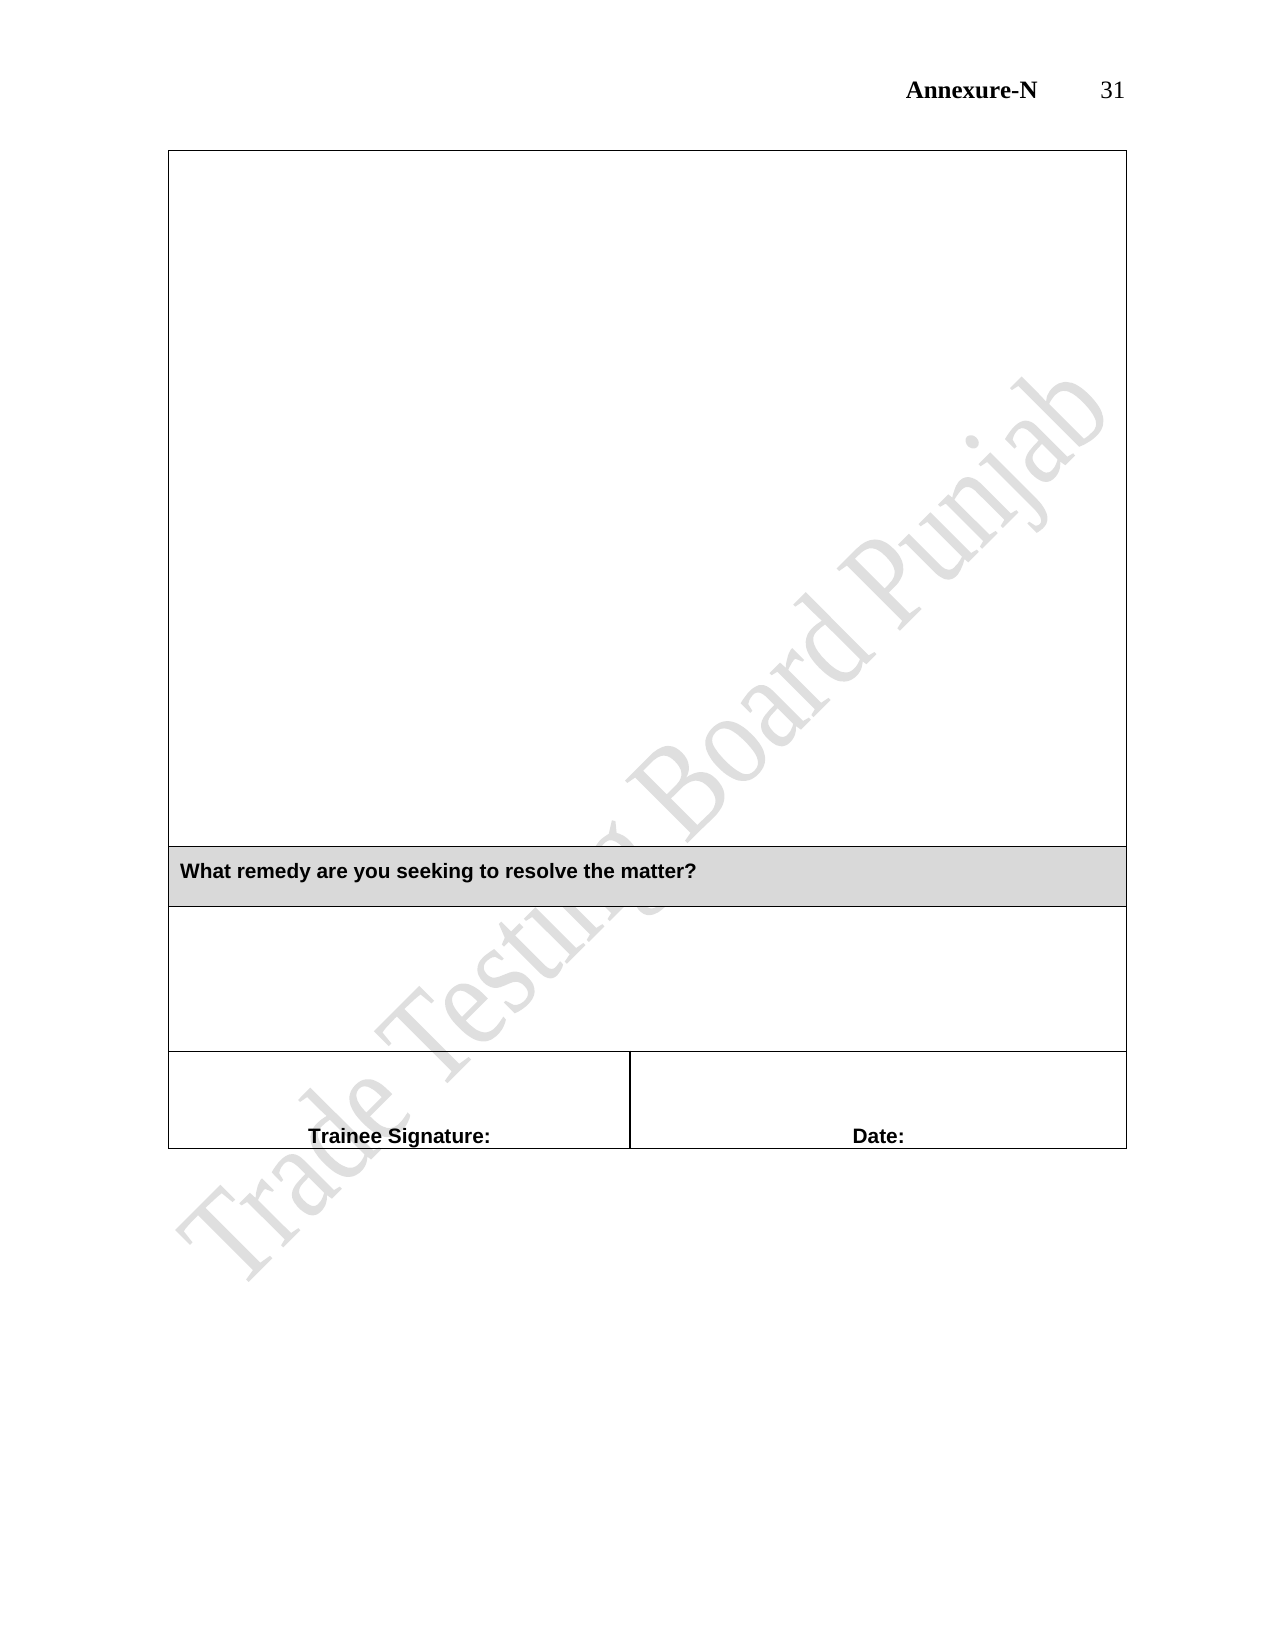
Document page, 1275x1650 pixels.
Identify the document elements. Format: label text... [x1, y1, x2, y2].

table_cell Trainee Signature: [169, 1052, 629, 1147]
table_cell [169, 151, 1126, 846]
table_cell Date: [631, 1052, 1126, 1147]
table_cell [169, 907, 1126, 1051]
table_cell What remedy are you seeking to resolve the matter? [169, 847, 1126, 906]
